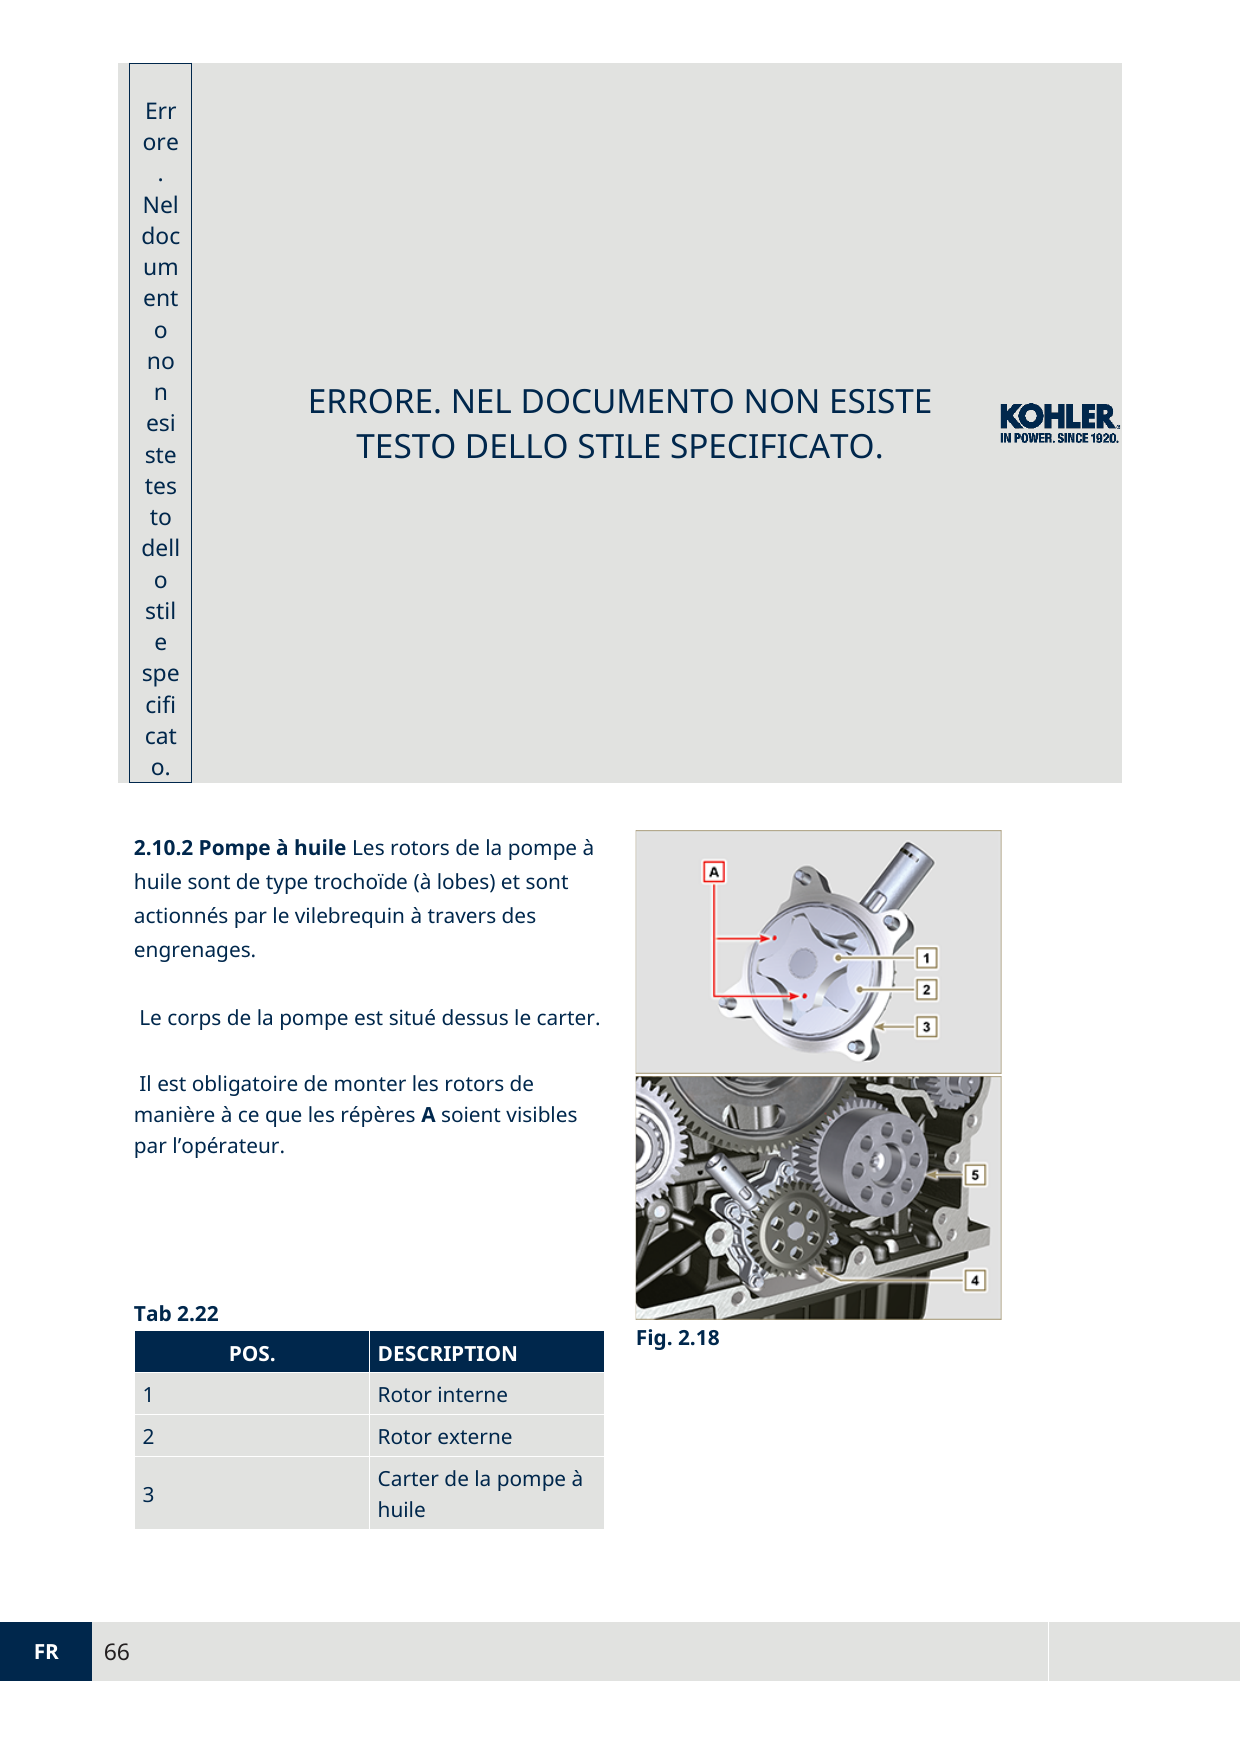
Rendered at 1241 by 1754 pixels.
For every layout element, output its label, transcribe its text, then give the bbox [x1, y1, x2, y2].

picture [1000, 403, 1121, 443]
table_header Fig. 2.18 [620, 815, 1122, 1546]
table_header 2.10.2 Pompe à huile Les rotors de la pompe à huile sont de type trochoïde (à lobes) et sont actionnés par le vilebrequin à travers des engrenages. Le corps de la pompe est situé dessus le carter. Il est obligatoire de monter les rotors de manière à ce que les répères A soient visibles par l’opérateur. Tab 2.22 [118, 815, 620, 1546]
picture [635, 1076, 1002, 1320]
picture [635, 830, 1002, 1074]
